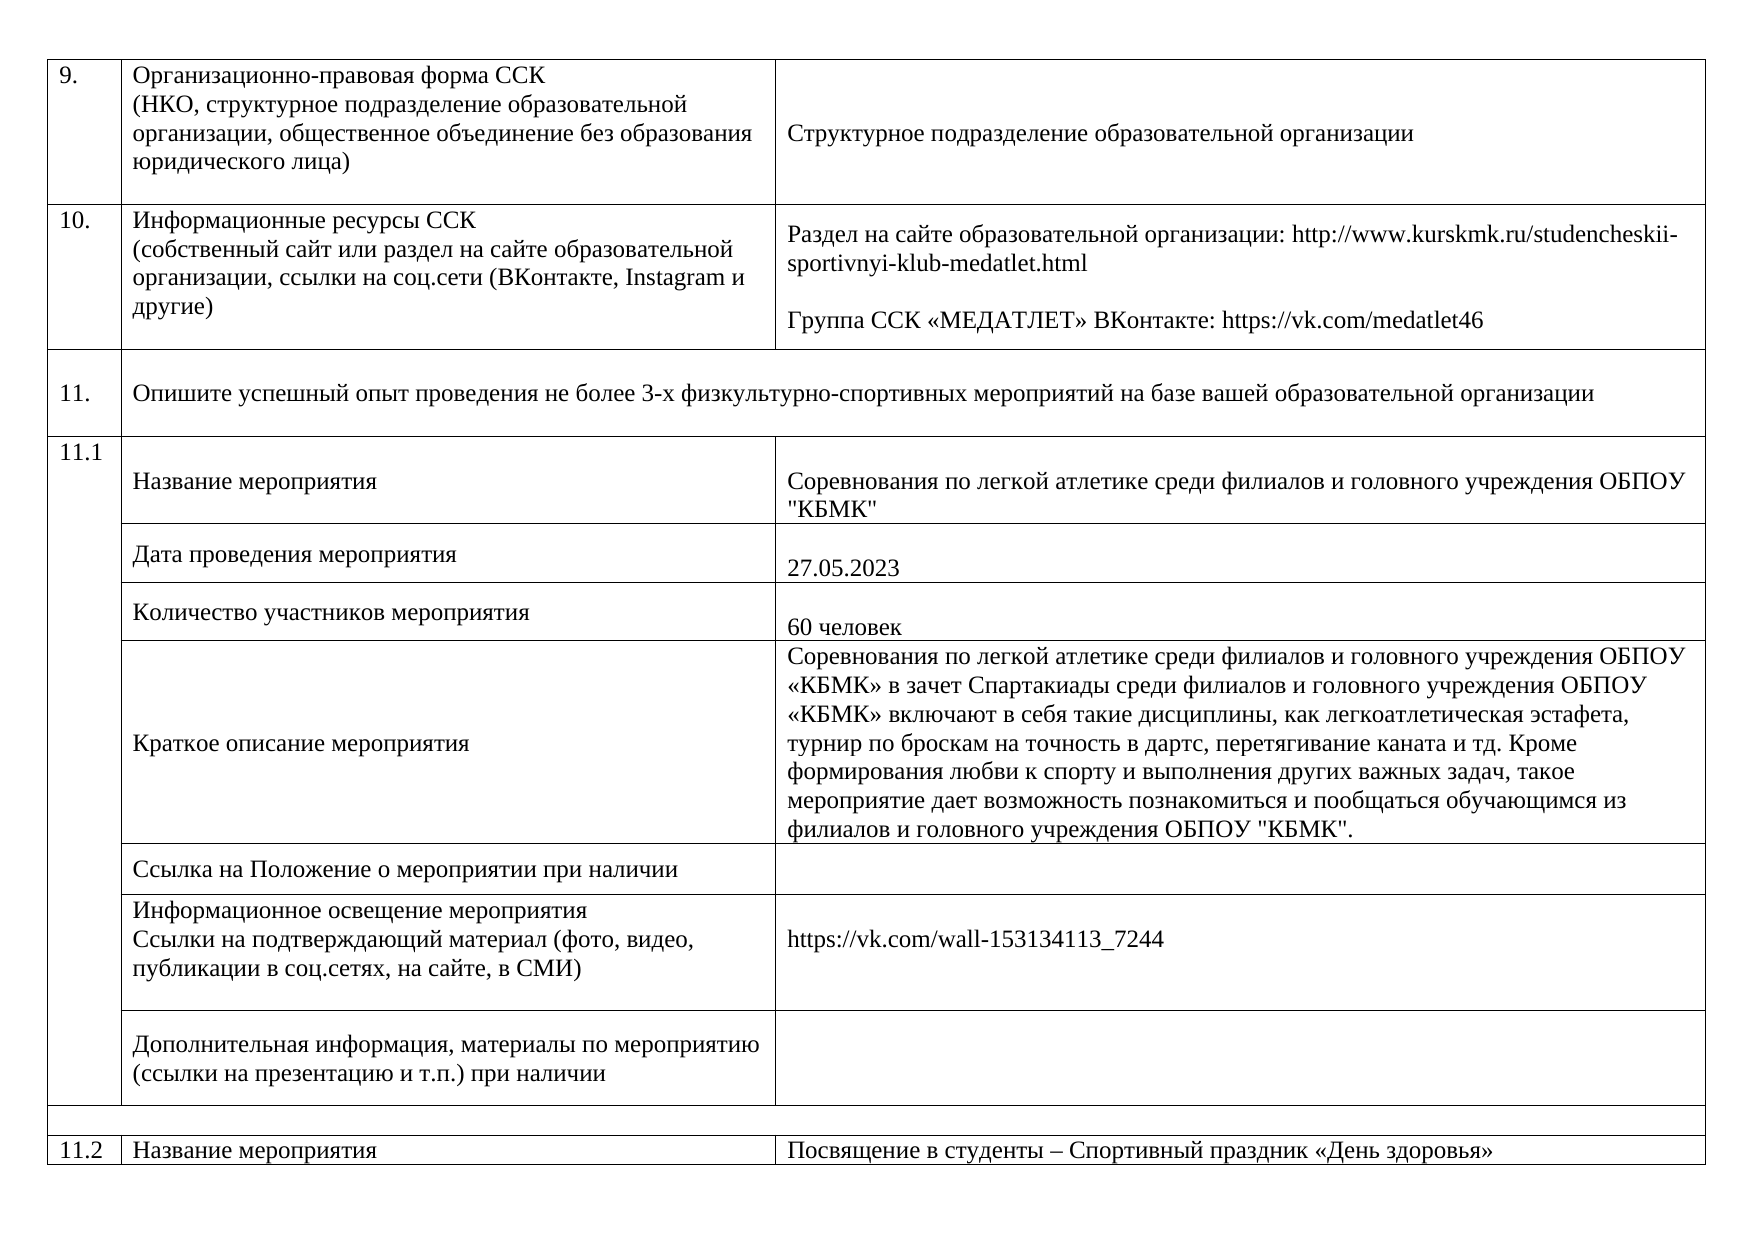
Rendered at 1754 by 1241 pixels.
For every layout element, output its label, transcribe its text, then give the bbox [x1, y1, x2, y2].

table_cell Раздел на сайте образовательной организации: http://www.kurskmk.ru/studencheskii-sportivnyi-klub-medatlet.html Группа ССК «МЕДАТЛЕТ» ВКонтакте: https://vk.com/medatlet46 [776, 205, 1705, 349]
table_cell [48, 1106, 1705, 1134]
table_cell Структурное подразделение образовательной организации [776, 60, 1705, 204]
table_cell https://vk.com/wall-153134113_7244 [776, 895, 1705, 1010]
table_cell Информационное освещение мероприятия Ссылки на подтверждающий материал (фото, видео, публикации в соц.сетях, на сайте, в СМИ) [122, 895, 775, 1010]
table_cell Дата проведения мероприятия [122, 524, 775, 582]
table_cell Соревнования по легкой атлетике среди филиалов и головного учреждения ОБПОУ "КБМК" [776, 437, 1705, 523]
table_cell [122, 1136, 775, 1164]
table_cell [48, 60, 121, 204]
table_cell 27.05.2023 [776, 524, 1705, 582]
table_cell 11.2 [48, 1136, 121, 1164]
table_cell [776, 1136, 1705, 1164]
table_cell Опишите успешный опыт проведения не более 3-х физкультурно-спортивных мероприятий на базе вашей образовательной организации [122, 350, 1705, 436]
table_cell Дополнительная информация, материалы по мероприятию (ссылки на презентацию и т.п.) при наличии [122, 1011, 775, 1105]
table_cell [776, 844, 1705, 894]
table_cell [48, 350, 121, 436]
table_cell Название мероприятия [122, 437, 775, 523]
table_cell Количество участников мероприятия [122, 583, 775, 640]
table_cell Краткое описание мероприятия [122, 641, 775, 843]
table_cell Ссылка на Положение о мероприятии при наличии [122, 844, 775, 894]
table_cell 60 человек [776, 583, 1705, 640]
table_cell 11.1 [48, 437, 121, 1105]
table_cell [776, 1011, 1705, 1105]
table_cell Организационно-правовая форма ССК (НКО, структурное подразделение образовательной организации, общественное объединение без образования юридического лица) [122, 60, 775, 204]
table_cell Информационные ресурсы ССК (собственный сайт или раздел на сайте образовательной организации, ссылки на соц.сети (ВКонтакте, Instagram и другие) [122, 205, 775, 349]
table_cell Соревнования по легкой атлетике среди филиалов и головного учреждения ОБПОУ «КБМК» в зачет Спартакиады среди филиалов и головного учреждения ОБПОУ «КБМК» включают в себя такие дисциплины, как легкоатлетическая эстафета, турнир по броскам на точность в дартс, перетягивание каната и тд. Кроме формирования любви к спорту и выполнения других важных задач, такое мероприятие дает возможность познакомиться и пообщаться обучающимся из филиалов и головного учреждения ОБПОУ "КБМК". [776, 641, 1705, 843]
table_cell [48, 205, 121, 349]
